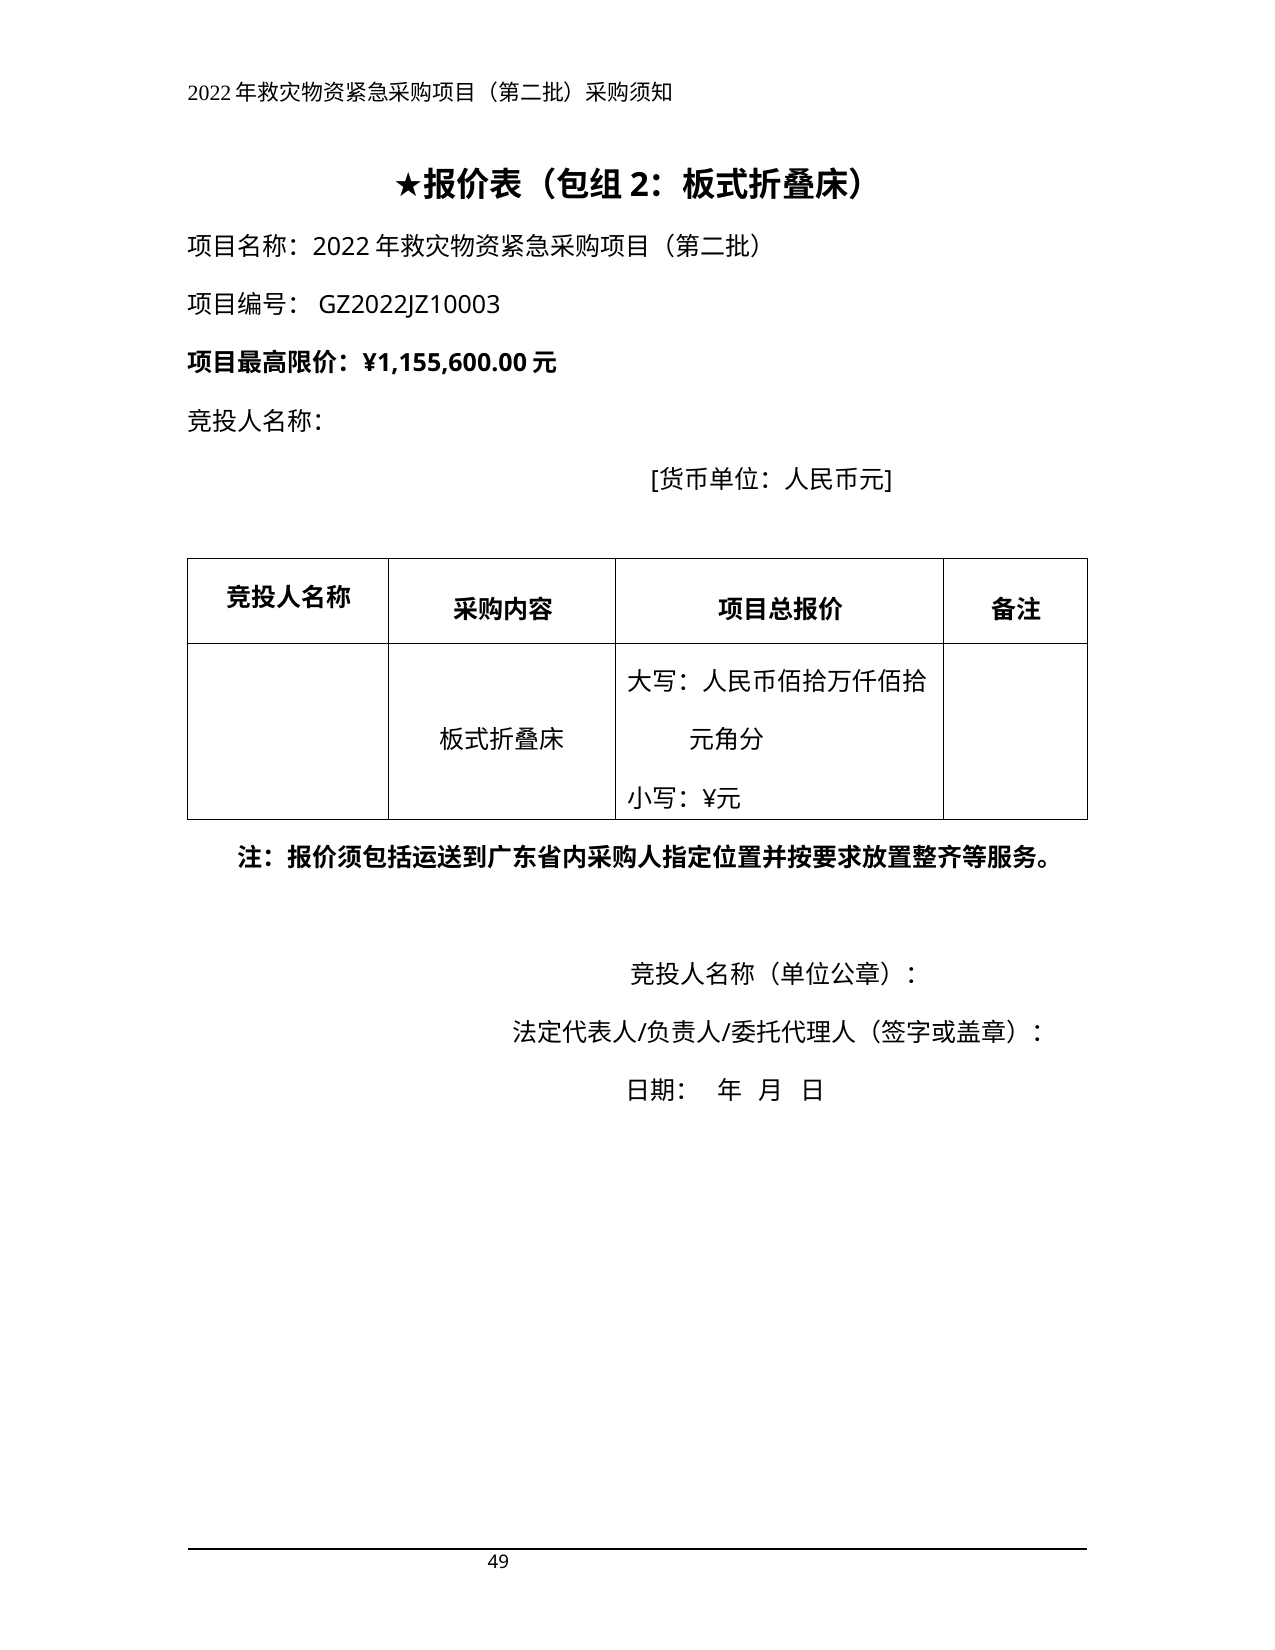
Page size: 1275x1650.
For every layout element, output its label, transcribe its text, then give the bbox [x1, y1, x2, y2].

text 竞投人名称： [187, 383, 1087, 442]
text 注：报价须包括运送到广东省内采购人指定位置并按要求放置整齐等服务。 [187, 820, 1087, 878]
text 法定代表人/负责人/委托代理人（签字或盖章）： [387, 995, 1082, 1053]
text 竞投人名称（单位公章）： [631, 936, 1087, 995]
text 日期： 年 月 日 [187, 1053, 1087, 1111]
table_cell [188, 644, 388, 819]
text 项目编号： GZ2022JZ10003 [187, 267, 1087, 325]
table_header 竞投人名称 [188, 559, 388, 643]
table_cell 大写：人民币佰拾万仟佰拾元角分 小写：¥元 [616, 644, 943, 819]
text 项目名称：2022年救灾物资紧急采购项目（第二批） [187, 208, 1087, 267]
text [货币单位：人民币元] [187, 442, 1037, 500]
table_cell 板式折叠床 [389, 644, 615, 819]
table_header 采购内容 [389, 559, 615, 643]
table_header 备注 [944, 559, 1087, 643]
text 项目最高限价：¥1,155,600.00元 [187, 325, 1087, 383]
table_cell [944, 644, 1087, 819]
text ★报价表（包组2：板式折叠床） [187, 150, 1087, 208]
table_header 项目总报价 [616, 559, 943, 643]
